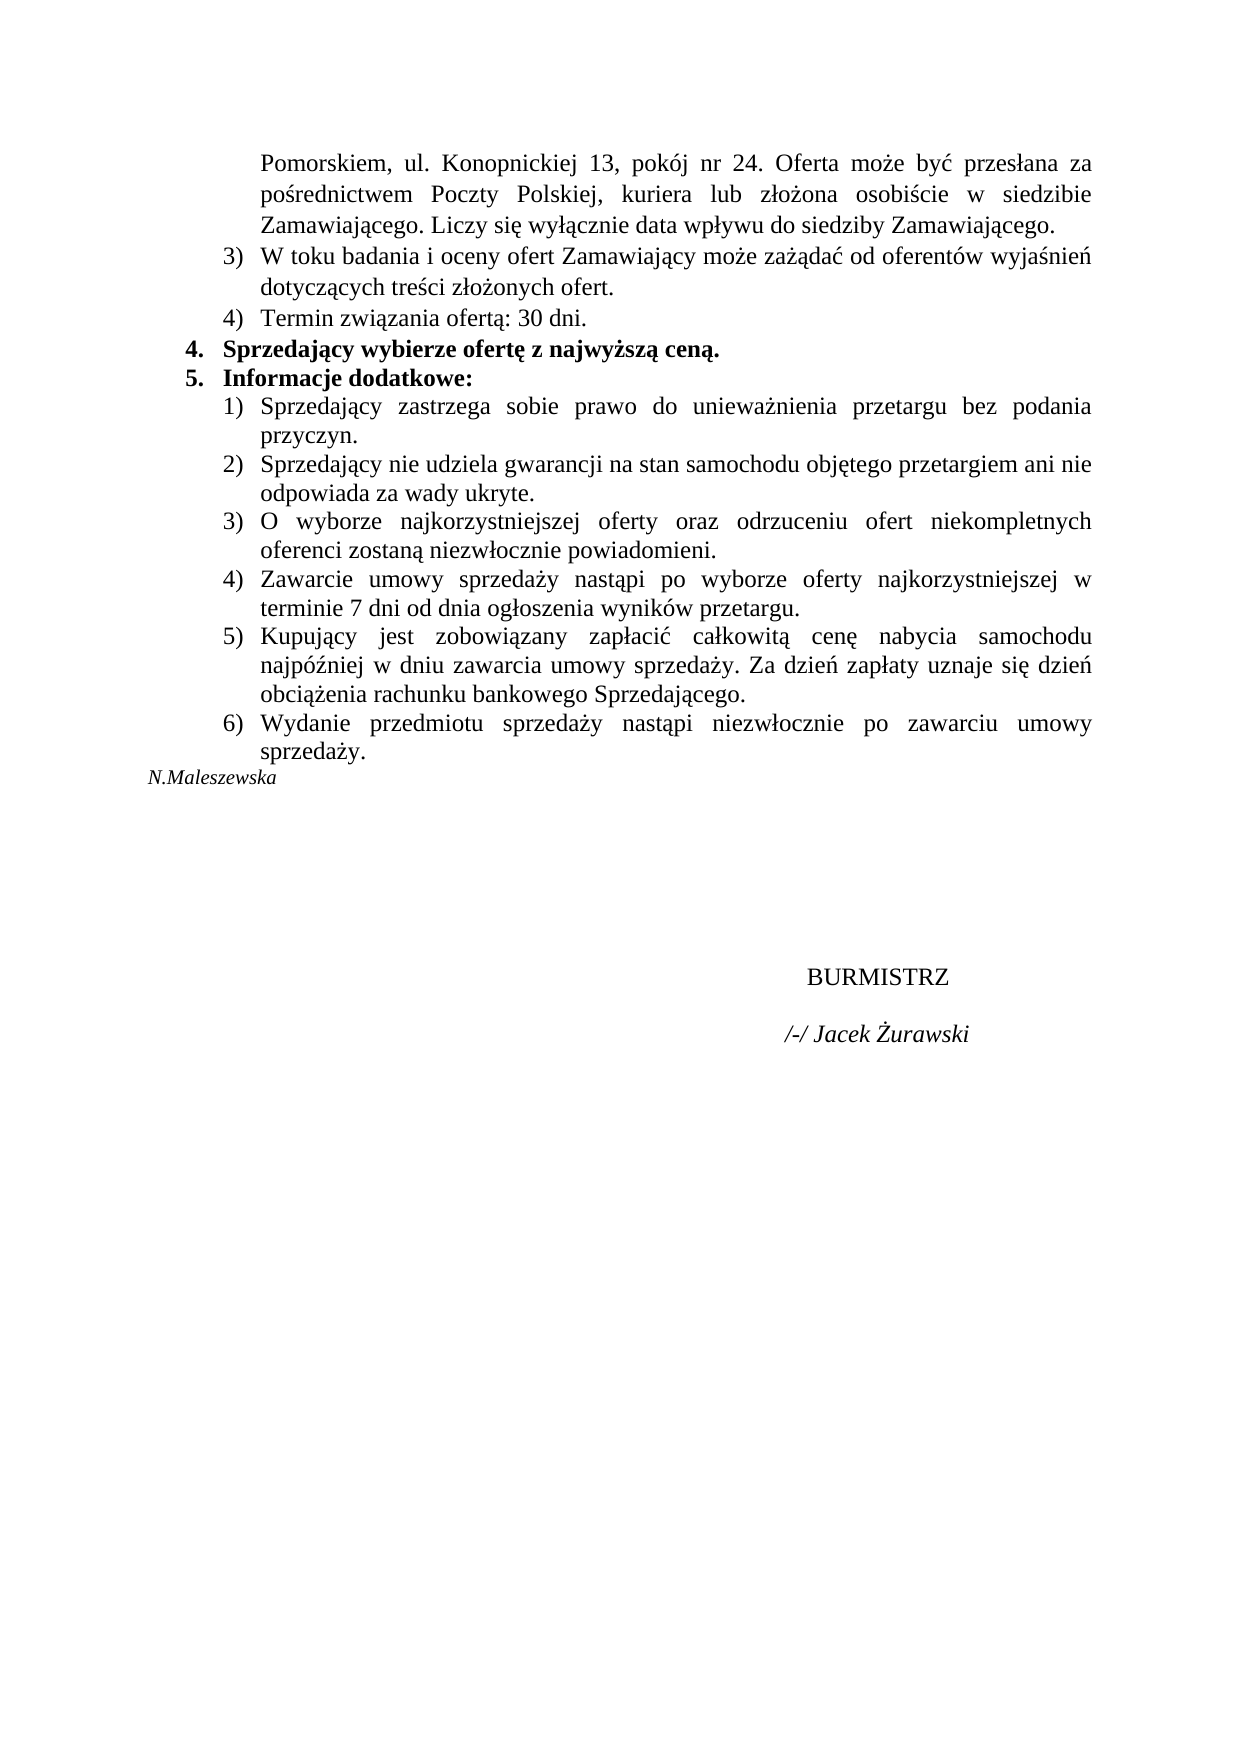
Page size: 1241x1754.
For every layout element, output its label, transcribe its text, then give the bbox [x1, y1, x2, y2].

list Informacje dodatkowe: [185, 363, 1093, 391]
list Sprzedający zastrzega sobie prawo do unieważnienia przetargu bez podania przyczyn. [223, 391, 1093, 449]
list Sprzedający nie udziela gwarancji na stan samochodu objętego przetargiem ani nie odpowiada za wady ukryte. [223, 449, 1093, 506]
text BURMISTRZ [664, 962, 1093, 990]
text N.Maleszewska [148, 765, 1093, 789]
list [223, 148, 1093, 238]
list Sprzedający wybierze ofertę z najwyższą ceną. [185, 334, 1093, 363]
list Wydanie przedmiotu sprzedaży nastąpi niezwłocznie po zawarciu umowy sprzedaży. [223, 708, 1093, 765]
list Zawarcie umowy sprzedaży nastąpi po wyborze oferty najkorzystniejszej w terminie 7 dni od dnia ogłoszenia wyników przetargu. [223, 564, 1093, 621]
list Kupujący jest zobowiązany zapłacić całkowitą cenę nabycia samochodu najpóźniej w dniu zawarcia umowy sprzedaży. Za dzień zapłaty uznaje się dzień obciążenia rachunku bankowego Sprzedającego. [223, 621, 1093, 708]
text /-/ Jacek Żurawski [664, 1019, 1093, 1048]
list W toku badania i oceny ofert Zamawiający może zażądać od oferentów wyjaśnień dotyczących treści złożonych ofert. [223, 241, 1093, 301]
list O wyborze najkorzystniejszej oferty oraz odrzuceniu ofert niekompletnych oferenci zostaną niezwłocznie powiadomieni. [223, 506, 1093, 564]
list Termin związania ofertą: 30 dni. [223, 303, 1093, 332]
